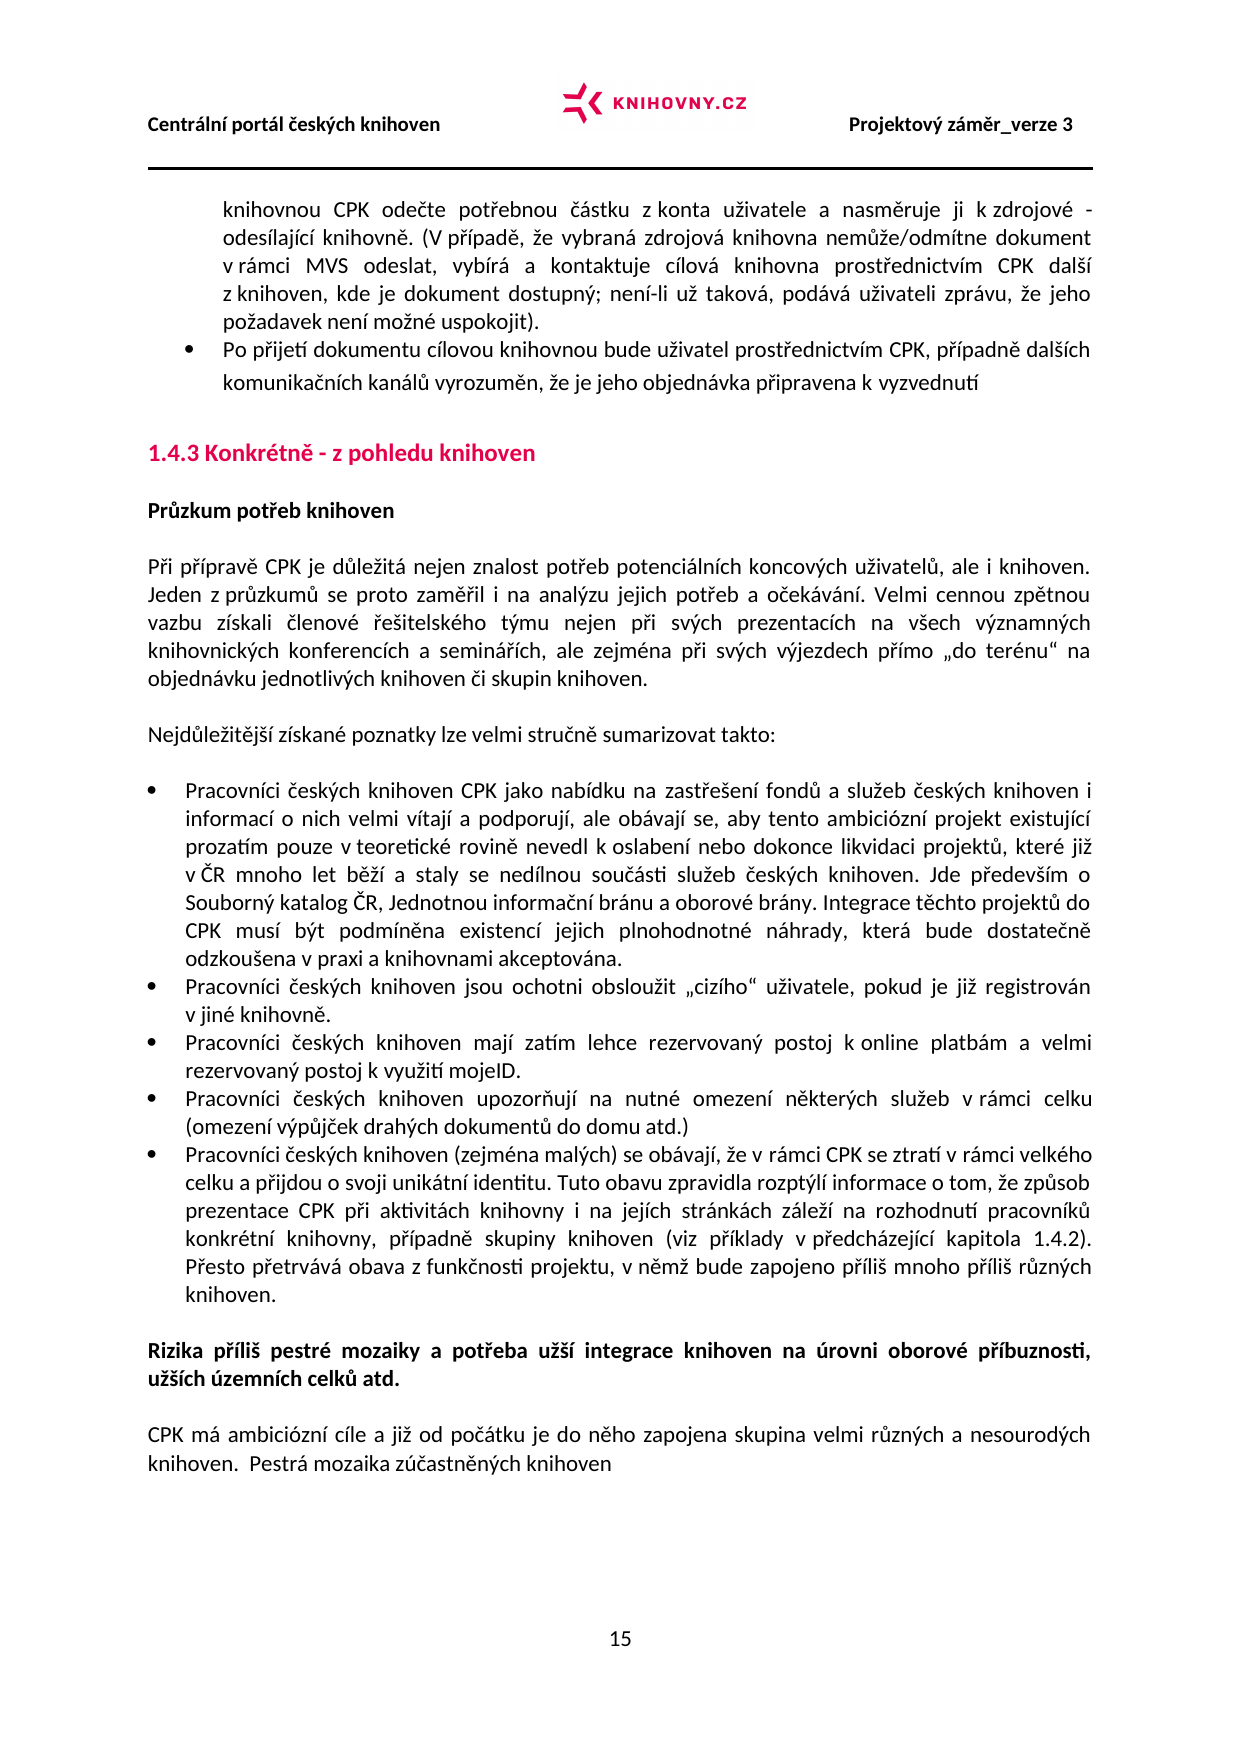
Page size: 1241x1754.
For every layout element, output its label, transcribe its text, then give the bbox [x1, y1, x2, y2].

list Pracovníci českých knihoven jsou ochotni obsloužit „cizího“ uživatele, pokud je již registrován v jiné knihovně. [148, 972, 1093, 1028]
text Nejdůležitější získané poznatky lze velmi stručně sumarizovat takto: [148, 720, 1093, 748]
list Pracovníci českých knihoven (zejména malých) se obávají, že v rámci CPK se ztratí v rámci velkého celku a přijdou o svoji unikátní identitu. Tuto obavu zpravidla rozptýlí informace o tom, že způsob prezentace CPK při aktivitách knihovny i na jejích stránkách záleží na rozhodnutí pracovníků konkrétní knihovny, případně skupiny knihoven (viz příklady v předcházející kapitola 1.4.2). Přesto přetrvává obava z funkčnosti projektu, v němž bude zapojeno příliš mnoho příliš různých knihoven. [148, 1140, 1093, 1308]
text Při přípravě CPK je důležitá nejen znalost potřeb potenciálních koncových uživatelů, ale i knihoven. Jeden z průzkumů se proto zaměřil i na analýzu jejich potřeb a očekávání. Velmi cennou zpětnou vazbu získali členové řešitelského týmu nejen při svých prezentacích na všech významných knihovnických konferencích a seminářích, ale zejména při svých výjezdech přímo „do terénu“ na objednávku jednotlivých knihoven či skupin knihoven. [148, 552, 1093, 692]
list Pracovníci českých knihoven CPK jako nabídku na zastřešení fondů a služeb českých knihoven i informací o nich velmi vítají a podporují, ale obávají se, aby tento ambiciózní projekt existující prozatím pouze v teoretické rovině nevedl k oslabení nebo dokonce likvidaci projektů, které již v ČR mnoho let běží a staly se nedílnou součásti služeb českých knihoven. Jde především o Souborný katalog ČR, Jednotnou informační bránu a oborové brány. Integrace těchto projektů do CPK musí být podmíněna existencí jejich plnohodnotné náhrady, která bude dostatečně odzkoušena v praxi a knihovnami akceptována. [148, 776, 1093, 972]
text Průzkum potřeb knihoven [148, 496, 1093, 524]
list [185, 195, 1093, 336]
list Pracovníci českých knihoven upozorňují na nutné omezení některých služeb v rámci celku (omezení výpůjček drahých dokumentů do domu atd.) [148, 1084, 1093, 1140]
list Pracovníci českých knihoven mají zatím lehce rezervovaný postoj k online platbám a velmi rezervovaný postoj k využití mojeID. [148, 1028, 1093, 1084]
subtitle 1.4.3 Konkrétně - z pohledu knihoven [148, 437, 1093, 468]
picture [558, 73, 756, 132]
text CPK má ambiciózní cíle a již od počátku je do něho zapojena skupina velmi různých a nesourodých knihoven. Pestrá mozaika zúčastněných knihoven [148, 1421, 1093, 1477]
text Rizika příliš pestré mozaiky a potřeba užší integrace knihoven na úrovni oborové příbuznosti, užších územních celků atd. [148, 1337, 1093, 1393]
list Po přijetí dokumentu cílovou knihovnou bude uživatel prostřednictvím CPK, případně dalších komunikačních kanálů vyrozuměn, že je jeho objednávka připravena k vyzvednutí [185, 336, 1093, 396]
